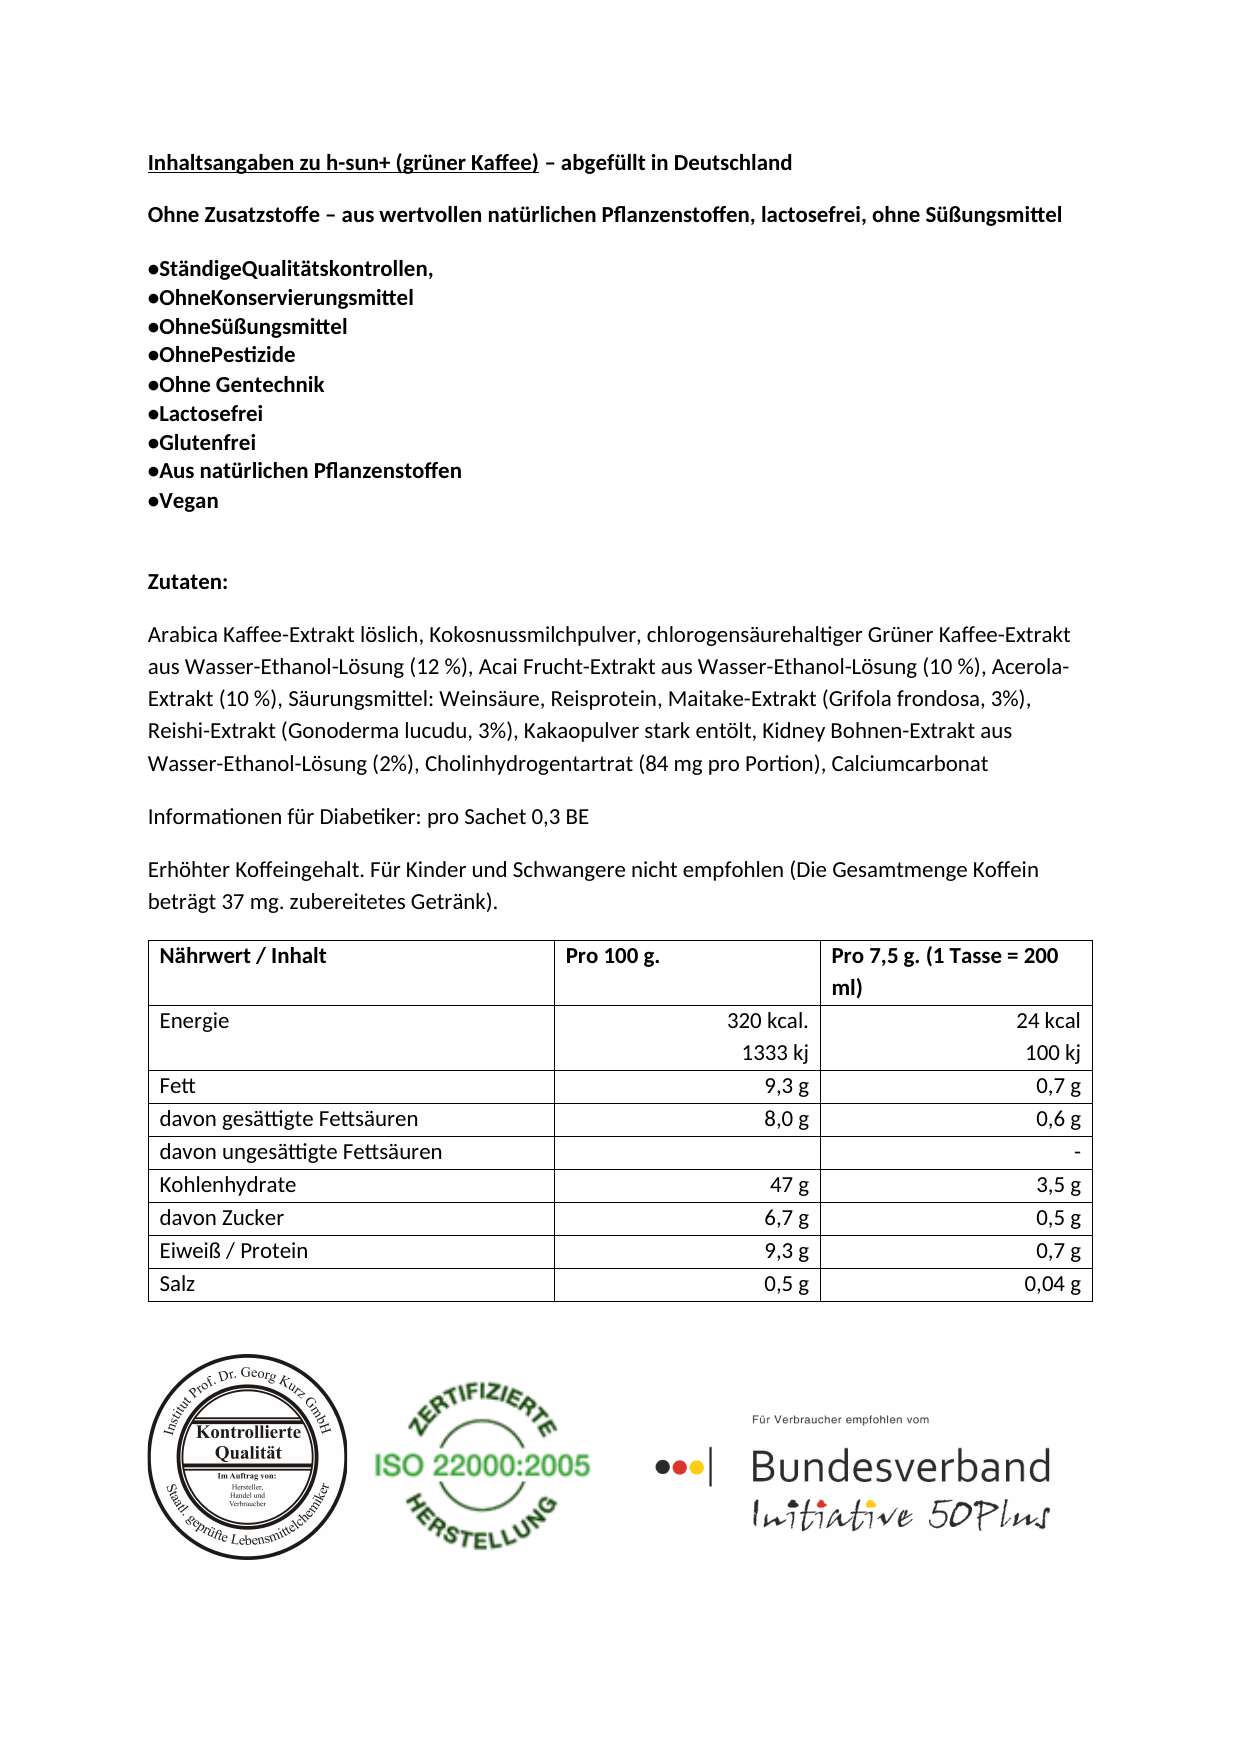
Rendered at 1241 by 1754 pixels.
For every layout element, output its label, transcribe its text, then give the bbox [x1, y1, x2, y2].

table_header Nährwert / Inhalt [149, 941, 554, 1005]
table_cell Salz [149, 1269, 554, 1301]
table_cell davon gesättigte Fettsäuren [149, 1104, 554, 1136]
table_cell davon Zucker [149, 1203, 554, 1235]
text •Ohne Gentechnik [148, 370, 1093, 398]
picture [617, 1385, 1087, 1560]
table_cell - [821, 1137, 1092, 1169]
table_cell [555, 1137, 820, 1169]
text Erhöhter Koffeingehalt. Für Kinder und Schwangere nicht empfohlen (Die Gesamtmenge Koffein beträgt 37 mg. zubereitetes Getränk). [148, 855, 1093, 915]
table_cell 6,7 g [555, 1203, 820, 1235]
table_cell Kohlenhydrate [149, 1170, 554, 1202]
table_cell 24 kcal 100 kj [821, 1006, 1092, 1070]
table_cell 9,3 g [555, 1071, 820, 1103]
text Informationen für Diabetiker: pro Sachet 0,3 BE [148, 802, 1093, 830]
table_cell 0,7 g [821, 1071, 1092, 1103]
table_cell 47 g [555, 1170, 820, 1202]
table_header Pro 100 g. [555, 941, 820, 1005]
text •OhneSüßungsmittel [148, 312, 1093, 340]
text •Lactosefrei [148, 399, 1093, 427]
table_cell 320 kcal. 1333 kj [555, 1006, 820, 1070]
picture [368, 1363, 602, 1560]
text •Vegan [148, 486, 1093, 514]
text •StändigeQualitätskontrollen, [148, 254, 1093, 282]
text Inhaltsangaben zu h-sun+ (grüner Kaffee) – abgefüllt in Deutschland [148, 148, 1093, 176]
table_cell Energie [149, 1006, 554, 1070]
table_cell 8,0 g [555, 1104, 820, 1136]
text •OhnePestizide [148, 340, 1093, 368]
table_cell 0,04 g [821, 1269, 1092, 1301]
text Arabica Kaffee-Extrakt löslich, Kokosnussmilchpulver, chlorogensäurehaltiger Grüner Kaffee-Extrakt aus Wasser-Ethanol-Lösung (12 %), Acai Frucht-Extrakt aus Wasser-Ethanol-Lösung (10 %), Acerola-Extrakt (10 %), Säurungsmittel: Weinsäure, Reisprotein, Maitake-Extrakt (Grifola frondosa, 3%), Reishi-Extrakt (Gonoderma lucudu, 3%), Kakaopulver stark entölt, Kidney Bohnen-Extrakt aus Wasser-Ethanol-Lösung (2%), Cholinhydrogentartrat (84 mg pro Portion), Calciumcarbonat [148, 620, 1093, 777]
table_cell Eiweiß / Protein [149, 1236, 554, 1268]
text •Glutenfrei [148, 428, 1093, 457]
table_cell davon ungesättigte Fettsäuren [149, 1137, 554, 1169]
table_cell 9,3 g [555, 1236, 820, 1268]
picture [147, 1354, 348, 1560]
text •Aus natürlichen Pflanzenstoffen [148, 457, 1093, 484]
text Zutaten: [148, 567, 1093, 595]
table_cell 0,6 g [821, 1104, 1092, 1136]
table_cell 0,5 g [821, 1203, 1092, 1235]
table_cell 0,5 g [555, 1269, 820, 1301]
table_cell 3,5 g [821, 1170, 1092, 1202]
table_cell Fett [149, 1071, 554, 1103]
table_header Pro 7,5 g. (1 Tasse = 200 ml) [821, 941, 1092, 1005]
table_cell 0,7 g [821, 1236, 1092, 1268]
text •OhneKonservierungsmittel [148, 283, 1093, 311]
text Ohne Zusatzstoffe – aus wertvollen natürlichen Pflanzenstoffen, lactosefrei, ohne Süßungsmittel [148, 201, 1093, 229]
